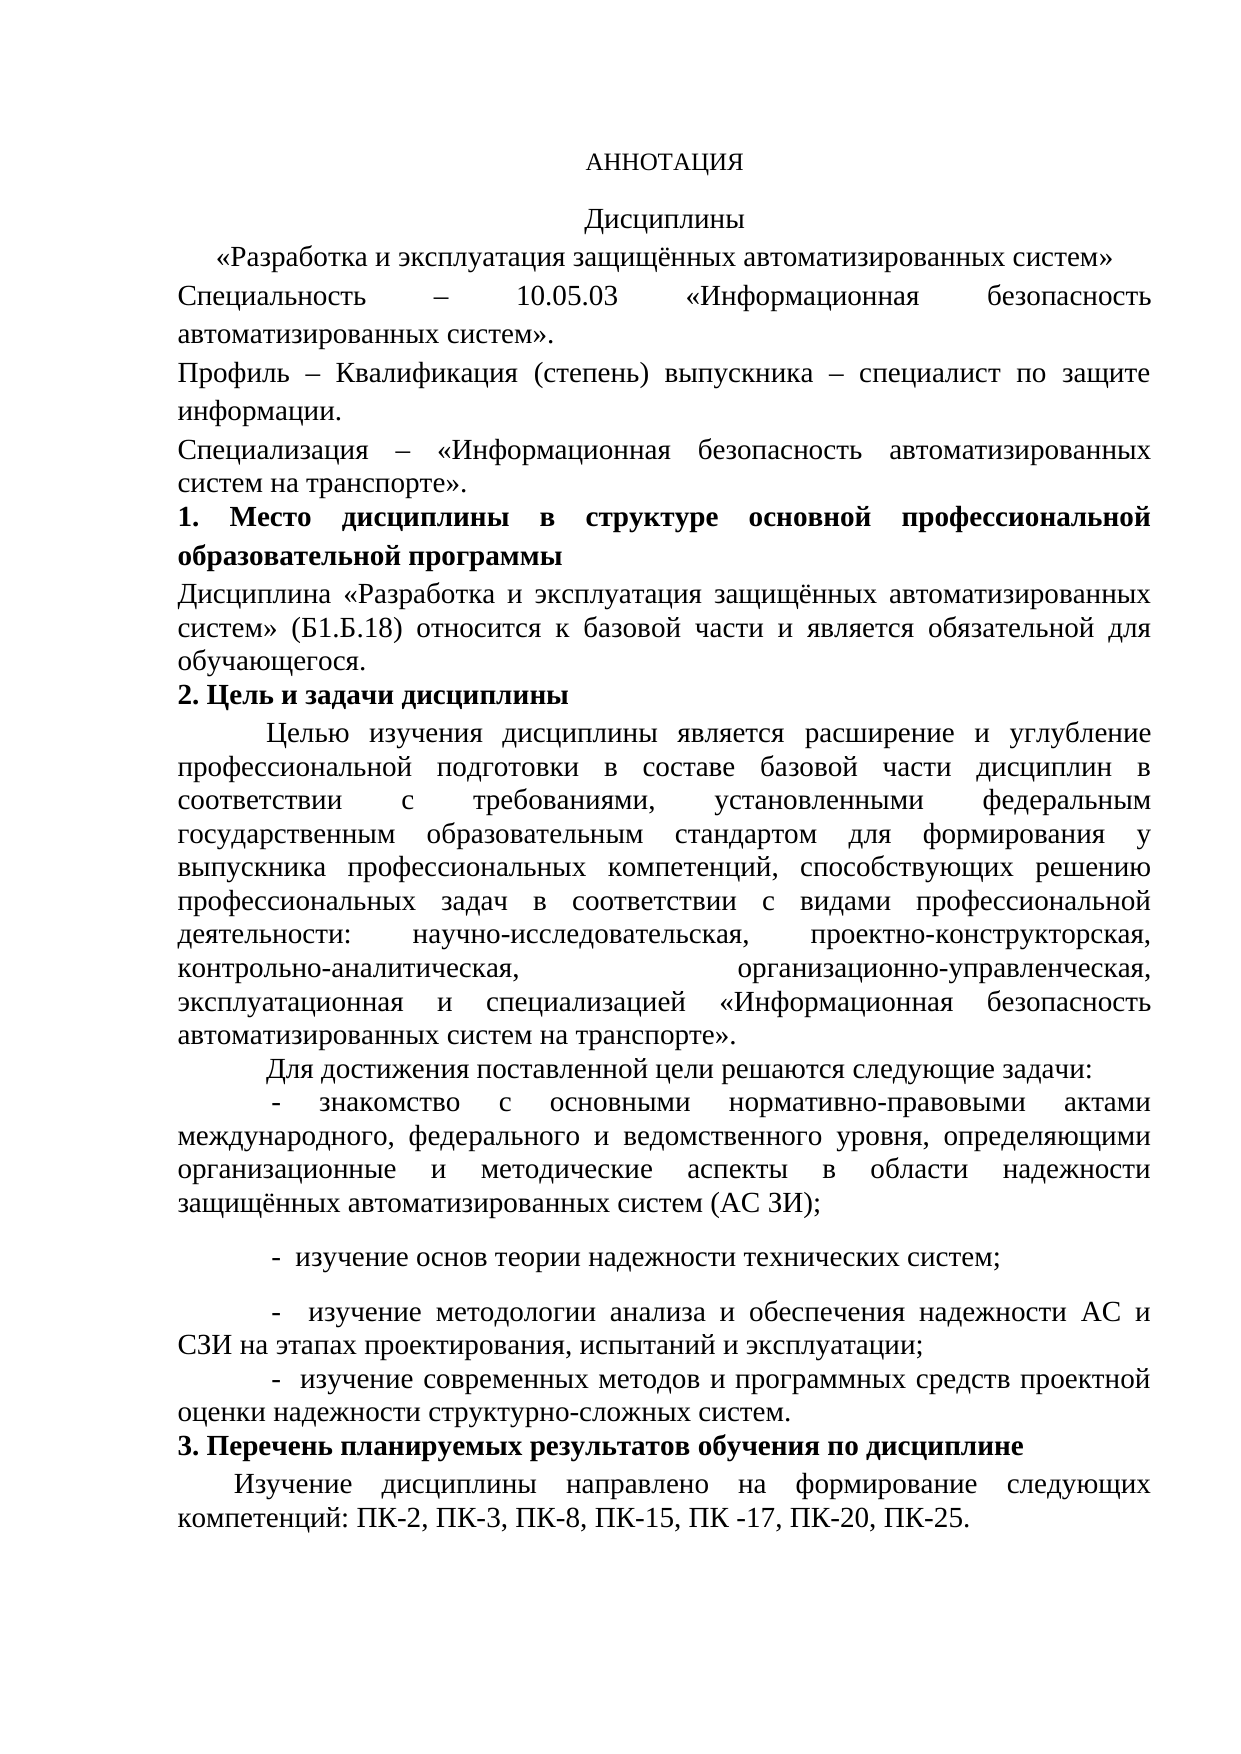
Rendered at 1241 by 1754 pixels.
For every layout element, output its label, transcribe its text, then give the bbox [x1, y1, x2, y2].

text АННОТАЦИЯ [177, 147, 1152, 176]
text - знакомство с основными нормативно-правовыми актами международного, федерального и ведомственного уровня, определяющими организационные и методические аспекты в области надежности защищённых автоматизированных систем (АС ЗИ); [177, 1084, 1152, 1218]
text - изучение методологии анализа и обеспечения надежности АС и СЗИ на этапах проектирования, испытаний и эксплуатации; [177, 1294, 1152, 1361]
text 1. Место дисциплины в структуре основной профессиональной образовательной программы [177, 499, 1152, 571]
text - изучение основ теории надежности технических систем; [177, 1239, 1152, 1273]
text Для достижения поставленной цели решаются следующие задачи: [177, 1051, 1152, 1084]
text Дисциплина «Разработка и эксплуатация защищённых автоматизированных систем» (Б1.Б.18) относится к базовой части и является обязательной для обучающегося. [177, 576, 1152, 677]
text 3. Перечень планируемых результатов обучения по дисциплине [177, 1428, 1152, 1461]
text Изучение дисциплины направлено на формирование следующих компетенций: ПК-2, ПК-3, ПК-8, ПК-15, ПК -17, ПК-20, ПК-25. [177, 1466, 1152, 1533]
text - изучение современных методов и программных средств проектной оценки надежности структурно-сложных систем. [177, 1361, 1152, 1428]
text 2. Цель и задачи дисциплины [177, 677, 1152, 710]
text Специализация – «Информационная безопасность автоматизированных систем на транспорте». [177, 432, 1152, 499]
text Целью изучения дисциплины является расширение и углубление профессиональной подготовки в составе базовой части дисциплин в соответствии с требованиями, установленными федеральным государственным образовательным стандартом для формирования у выпускника профессиональных компетенций, способствующих решению профессиональных задач в соответствии с видами профессиональной деятельности: научно-исследовательская, проектно-конструкторская, контрольно-аналитическая, организационно-управленческая, эксплуатационная и специализацией «Информационная безопасность автоматизированных систем на транспорте». [177, 715, 1152, 1051]
text «Разработка и эксплуатация защищённых автоматизированных систем» [177, 239, 1152, 273]
text Профиль – Квалификация (степень) выпускника – специалист по защите информации. [177, 355, 1152, 427]
text Дисциплины [177, 201, 1152, 234]
text Специальность – 10.05.03 «Информационная безопасность автоматизированных систем». [177, 278, 1152, 350]
